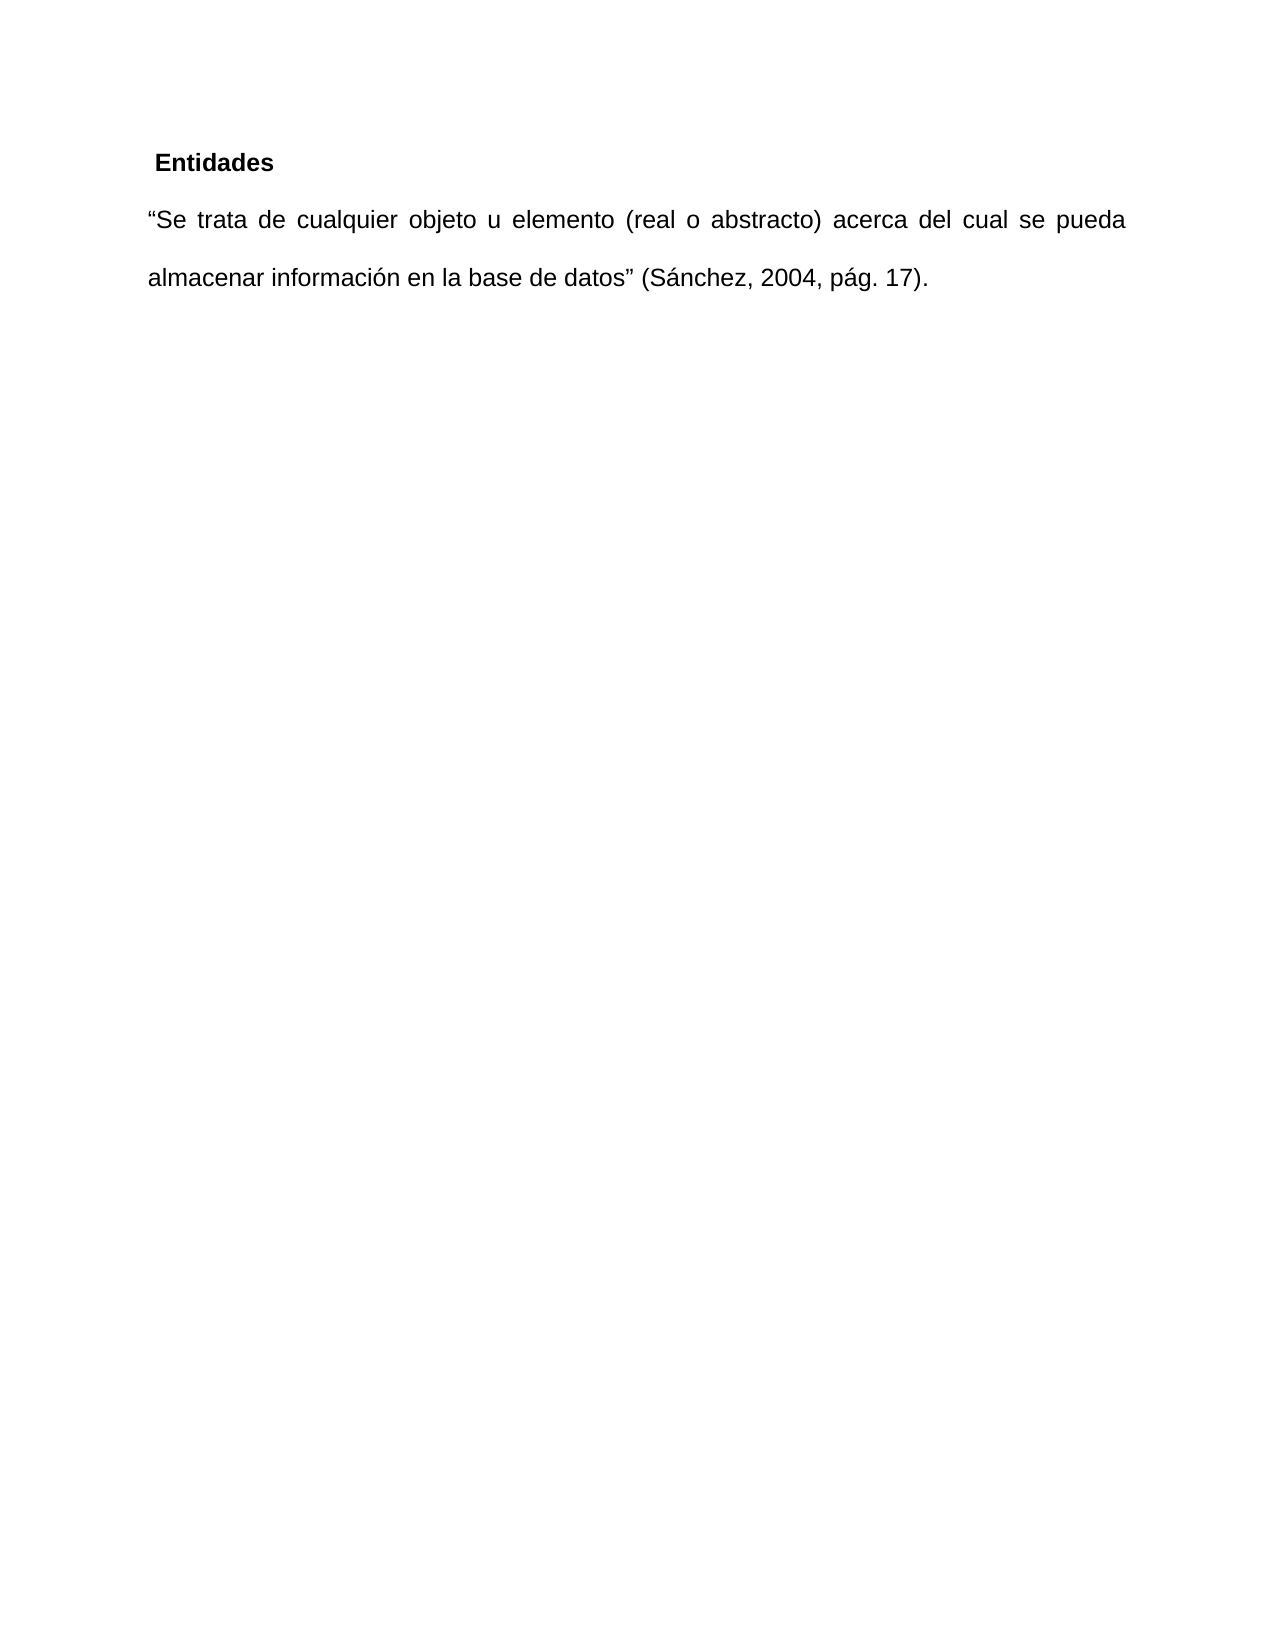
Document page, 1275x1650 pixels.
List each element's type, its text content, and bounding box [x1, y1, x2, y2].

text Entidades [148, 148, 1127, 176]
text “Se trata de cualquier objeto u elemento (real o abstracto) acerca del cual se pueda almacenar información en la base de datos”. [148, 205, 1127, 291]
